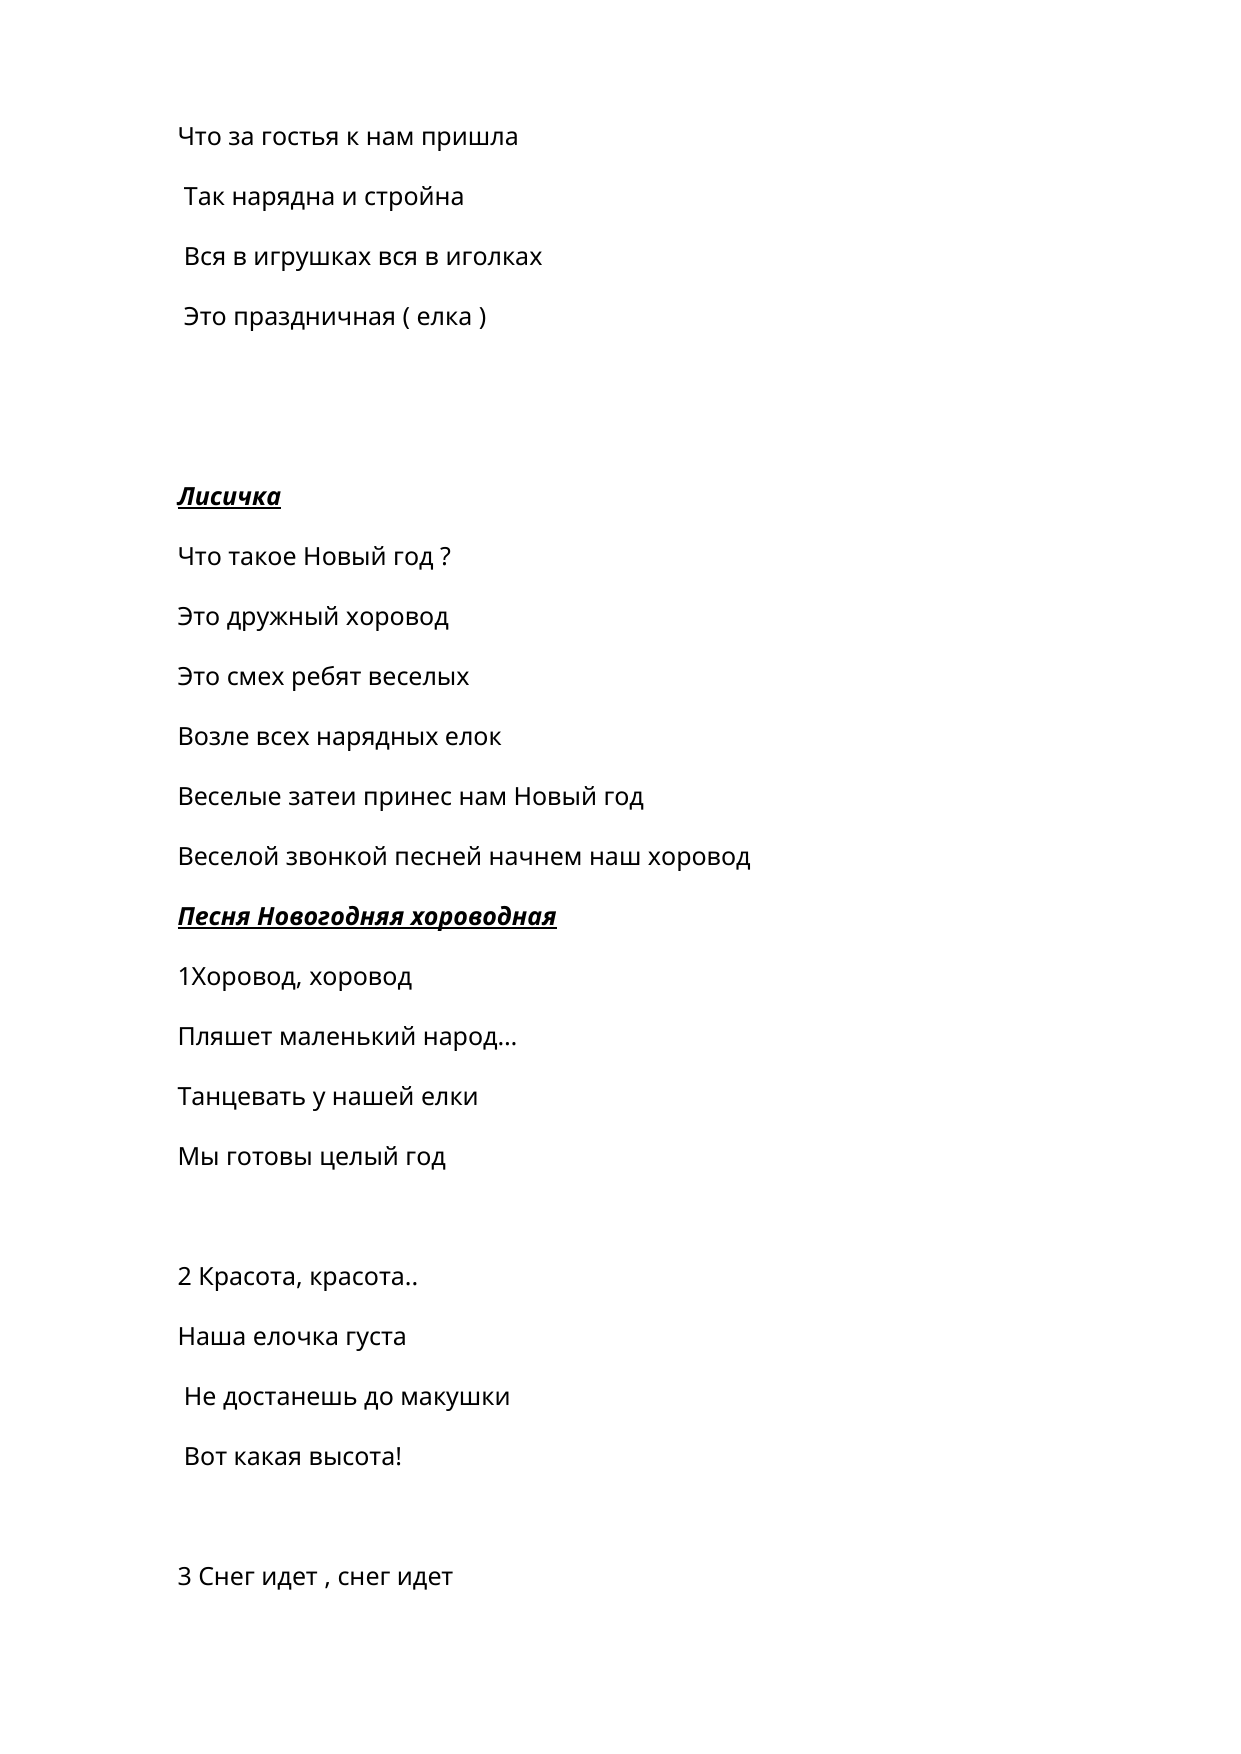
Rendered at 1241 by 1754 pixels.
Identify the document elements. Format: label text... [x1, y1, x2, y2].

text Мы готовы целый год [177, 1138, 1152, 1172]
text 1Хоровод, хоровод [177, 958, 1152, 992]
text Что за гостья к нам пришла [177, 118, 1152, 152]
text Это смех ребят веселых [177, 658, 1152, 692]
text 3 Снег идет , снег идет [177, 1558, 1152, 1592]
text 2 Красота, красота.. [177, 1258, 1152, 1292]
text Пляшет маленький народ… [177, 1018, 1152, 1052]
text Веселые затеи принес нам Новый год [177, 778, 1152, 812]
text Это праздничная ( елка ) [177, 298, 1152, 332]
text Не достанешь до макушки [177, 1378, 1152, 1412]
text Песня Новогодняя хороводная [177, 898, 1152, 932]
text Так нарядна и стройна [177, 178, 1152, 212]
text Что такое Новый год ? [177, 538, 1152, 572]
text Вот какая высота! [177, 1438, 1152, 1472]
text Вся в игрушках вся в иголках [177, 238, 1152, 272]
text Веселой звонкой песней начнем наш хоровод [177, 838, 1152, 872]
text Танцевать у нашей елки [177, 1078, 1152, 1112]
text Возле всех нарядных елок [177, 718, 1152, 752]
text Лисичка [177, 478, 1152, 512]
text Наша елочка густа [177, 1318, 1152, 1352]
text Это дружный хоровод [177, 598, 1152, 632]
